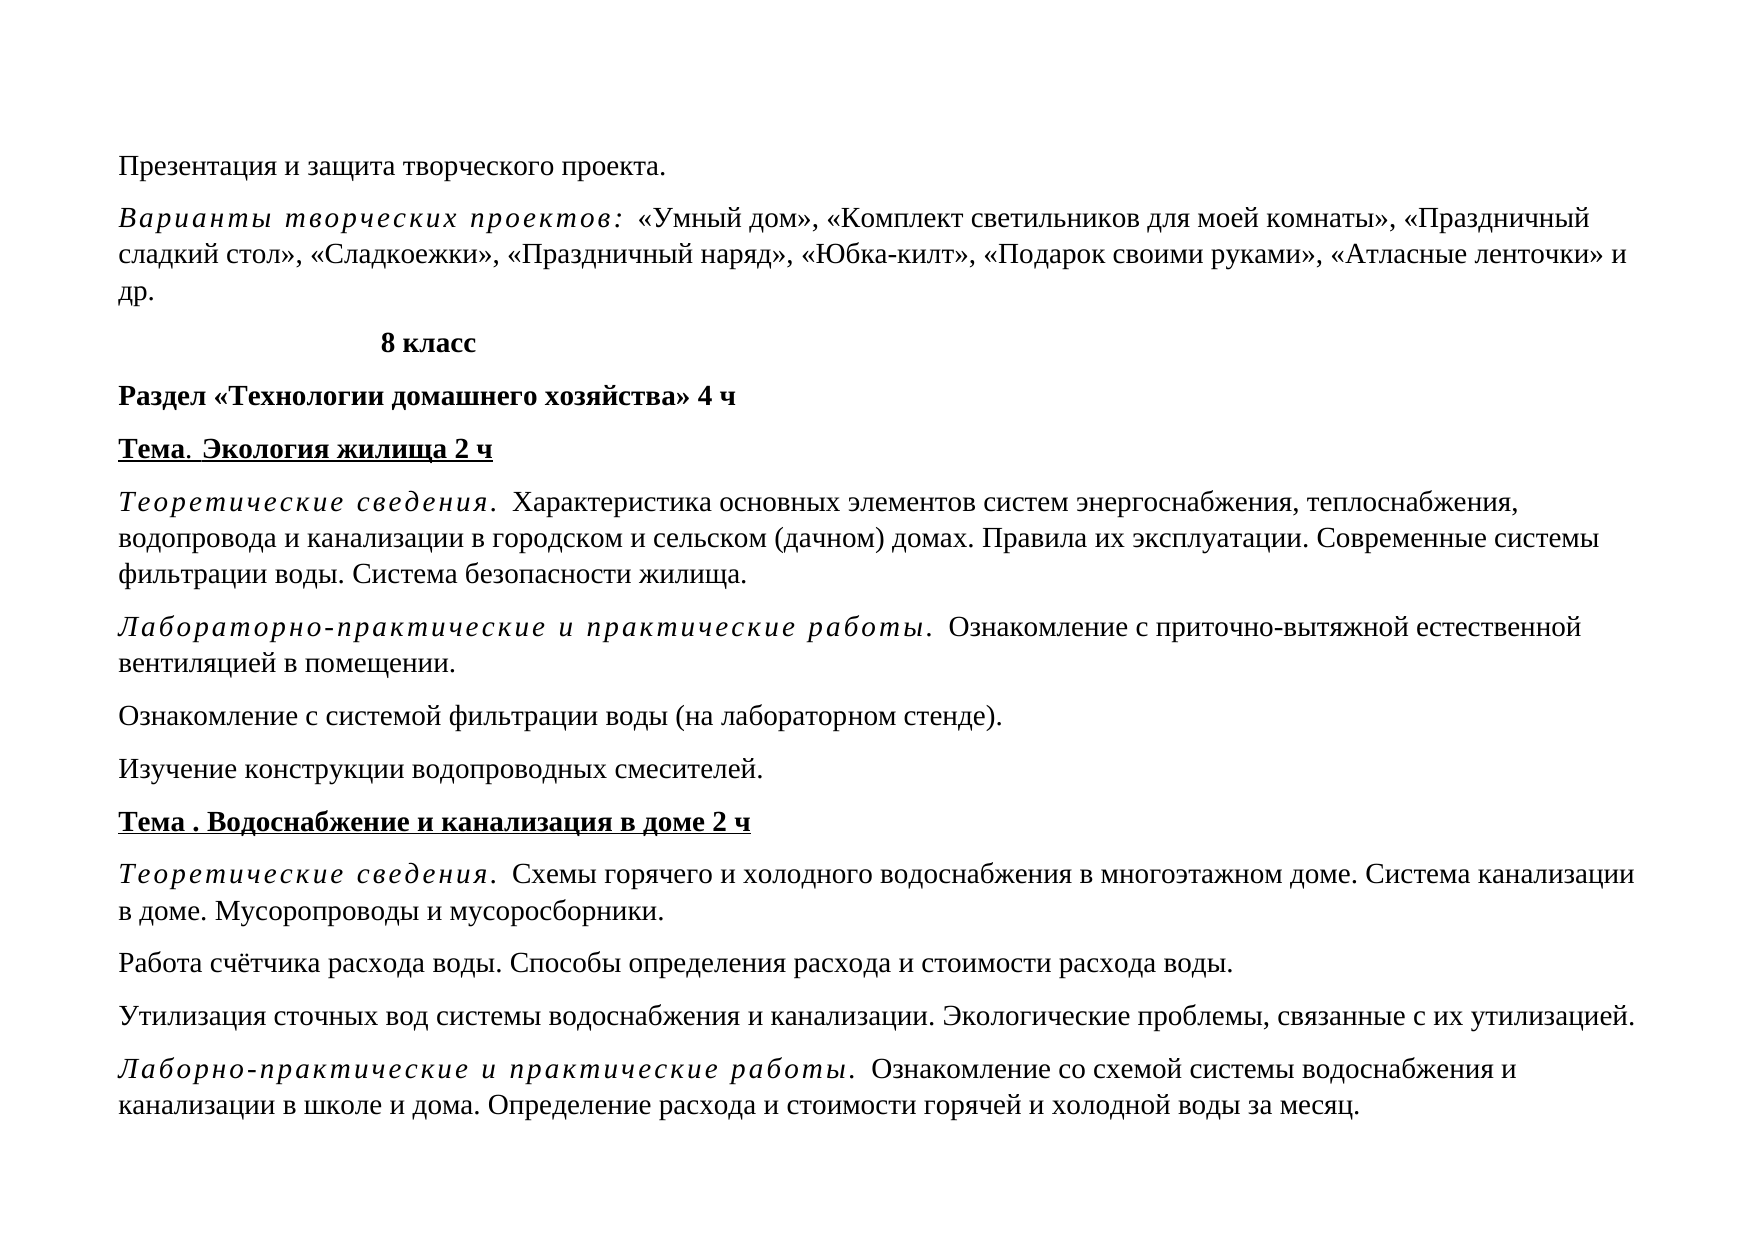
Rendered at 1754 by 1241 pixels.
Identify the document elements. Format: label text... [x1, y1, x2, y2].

text Тема. Экология жилища 2 ч [118, 431, 1636, 465]
text Утилизация сточных вод системы водоснабжения и канализации. Экологические проблемы, связанные с их утилизацией. [118, 998, 1636, 1032]
text Теоретические сведения. Схемы горячего и холодного водоснабжения в многоэтажном доме. Система канализации в доме. Мусоропроводы и мусоросборники. [118, 857, 1636, 926]
text Тема . Водоснабжение и канализация в доме 2 ч [118, 804, 1636, 837]
text Ознакомление с системой фильтрации воды (на лабораторном стенде). [118, 698, 1636, 732]
text Теоретические сведения. Характеристика основных элементов систем энергоснабжения, теплоснабжения, водопровода и канализации в городском и сельском (дачном) домах. Правила их эксплуатации. Современные системы фильтрации воды. Система безопасности жилища. [118, 484, 1636, 590]
text Варианты творческих проектов: «Умный дом», «Комплект светильников для моей комнаты», «Праздничный сладкий стол», «Сладкоежки», «Праздничный наряд», «Юбка-килт», «Подарок своими руками», «Атласные ленточки» и др. [118, 201, 1636, 306]
text 8 класс [118, 326, 1636, 359]
text Раздел «Технологии домашнего хозяйства» 4 ч [118, 378, 1636, 412]
text Изучение конструкции водопроводных смесителей. [118, 751, 1636, 784]
text Презентация и защита творческого проекта. [118, 148, 1636, 181]
text Лаборно-практические и практические работы. Ознакомление со схемой системы водоснабжения и канализации в школе и дома. Определение расхода и стоимости горячей и холодной воды за месяц. [118, 1051, 1636, 1121]
text Лабораторно-практические и практические работы. Ознакомление с приточно-вытяжной естественной вентиляцией в помещении. [118, 609, 1636, 679]
text Работа счётчика расхода воды. Способы определения расхода и стоимости расхода воды. [118, 946, 1636, 979]
